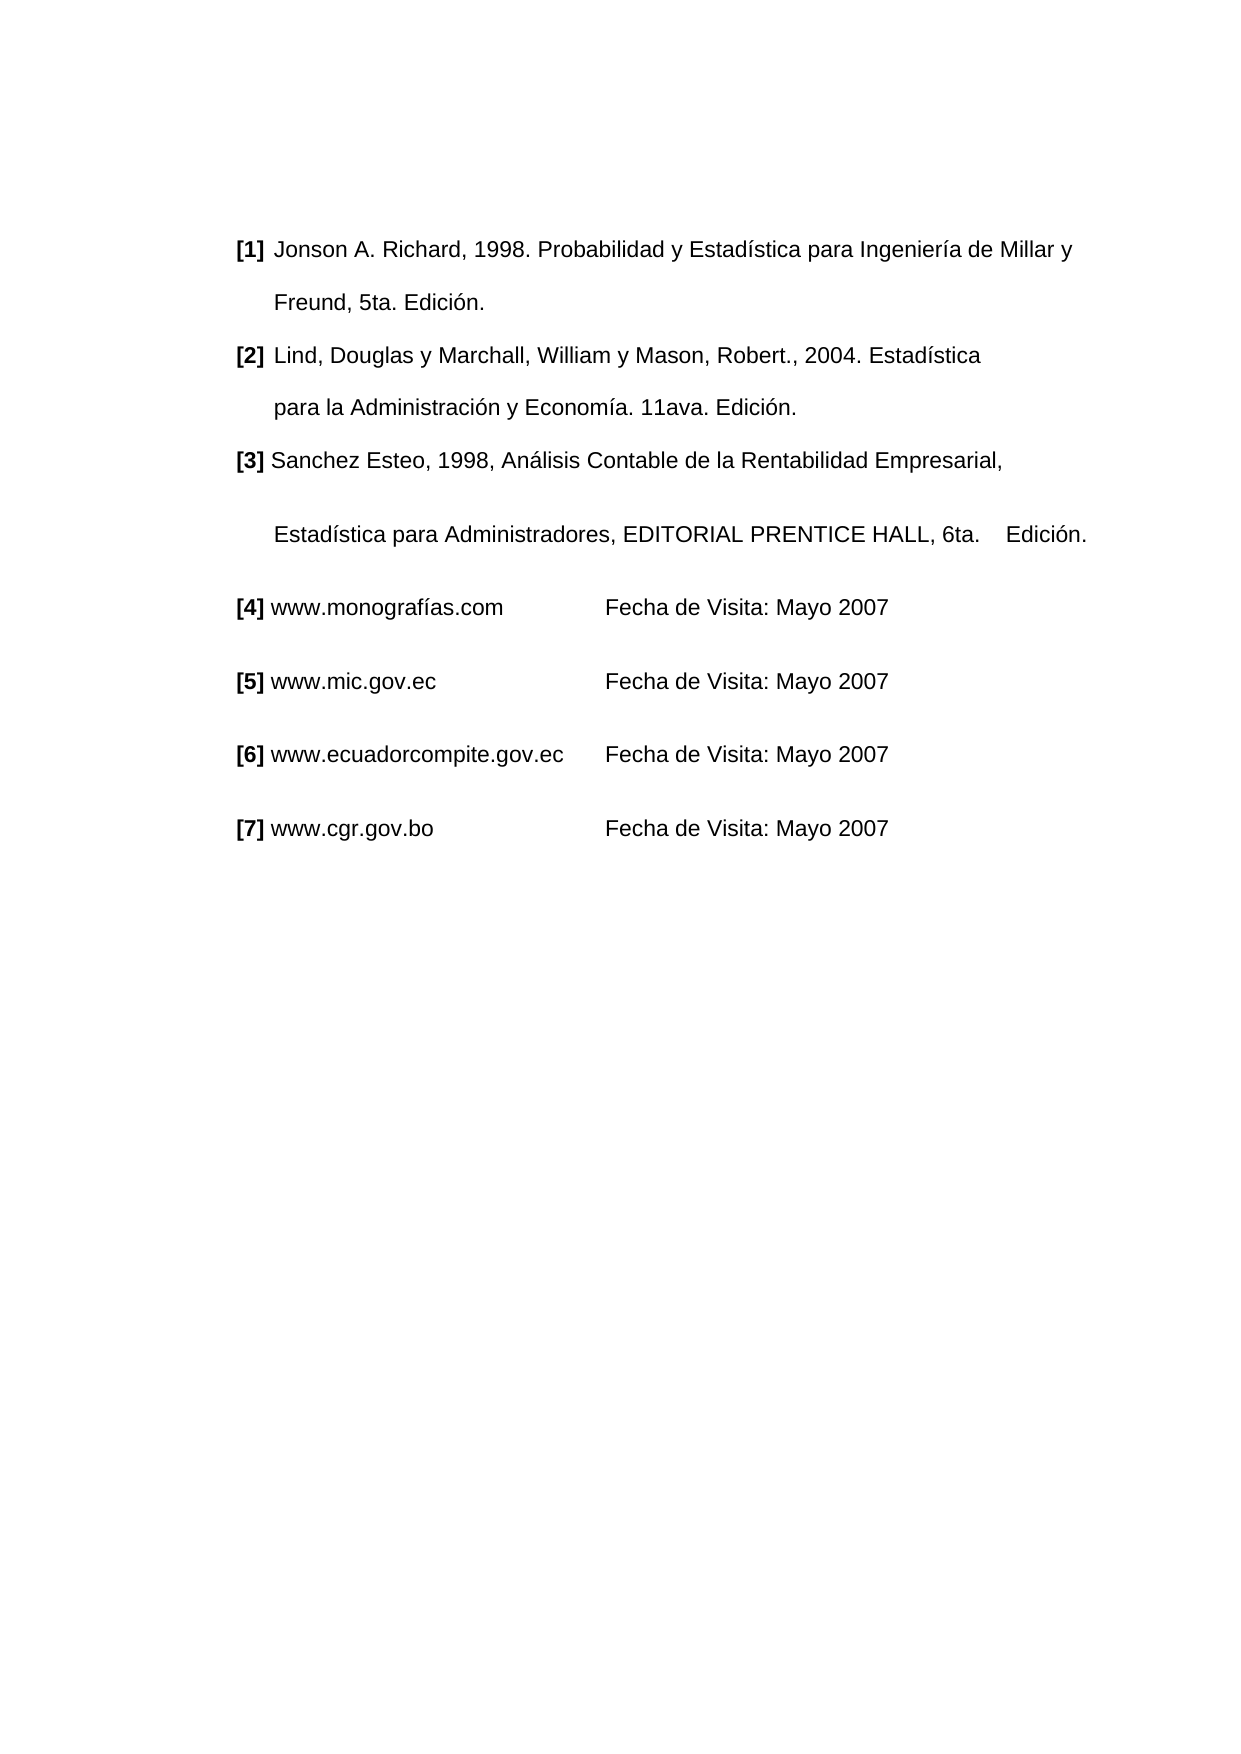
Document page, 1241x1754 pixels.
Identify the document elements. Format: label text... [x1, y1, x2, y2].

text [7] www.cgr.gov.bo Fecha de Visita: Mayo 2007 [236, 815, 1098, 841]
text [3] Sanchez Esteo, 1998, Análisis Contable de , [236, 447, 1098, 473]
text Estadística para Administradores, EDITORIAL PRENTICE HALL, 6ta. Edición. [274, 521, 1098, 547]
text [4] www.monografías.com Fecha de Visita: Mayo 2007 [236, 594, 1098, 621]
list Lind, Douglas y Marchall, William y Mason, Robert., 2004. Estadística para y Economía. 11ava. Edición. [236, 342, 1098, 421]
list Jonson A. Richard, 1998. Probabilidad y Estadística para Ingeniería de Millar y Freund, 5ta. Edición. [236, 236, 1098, 315]
text [5] www.mic.gov.ec Fecha de Visita: Mayo 2007 [236, 668, 1098, 694]
text [6] www.ecuadorcompite.gov.ec Fecha de Visita: Mayo 2007 [236, 741, 1098, 768]
